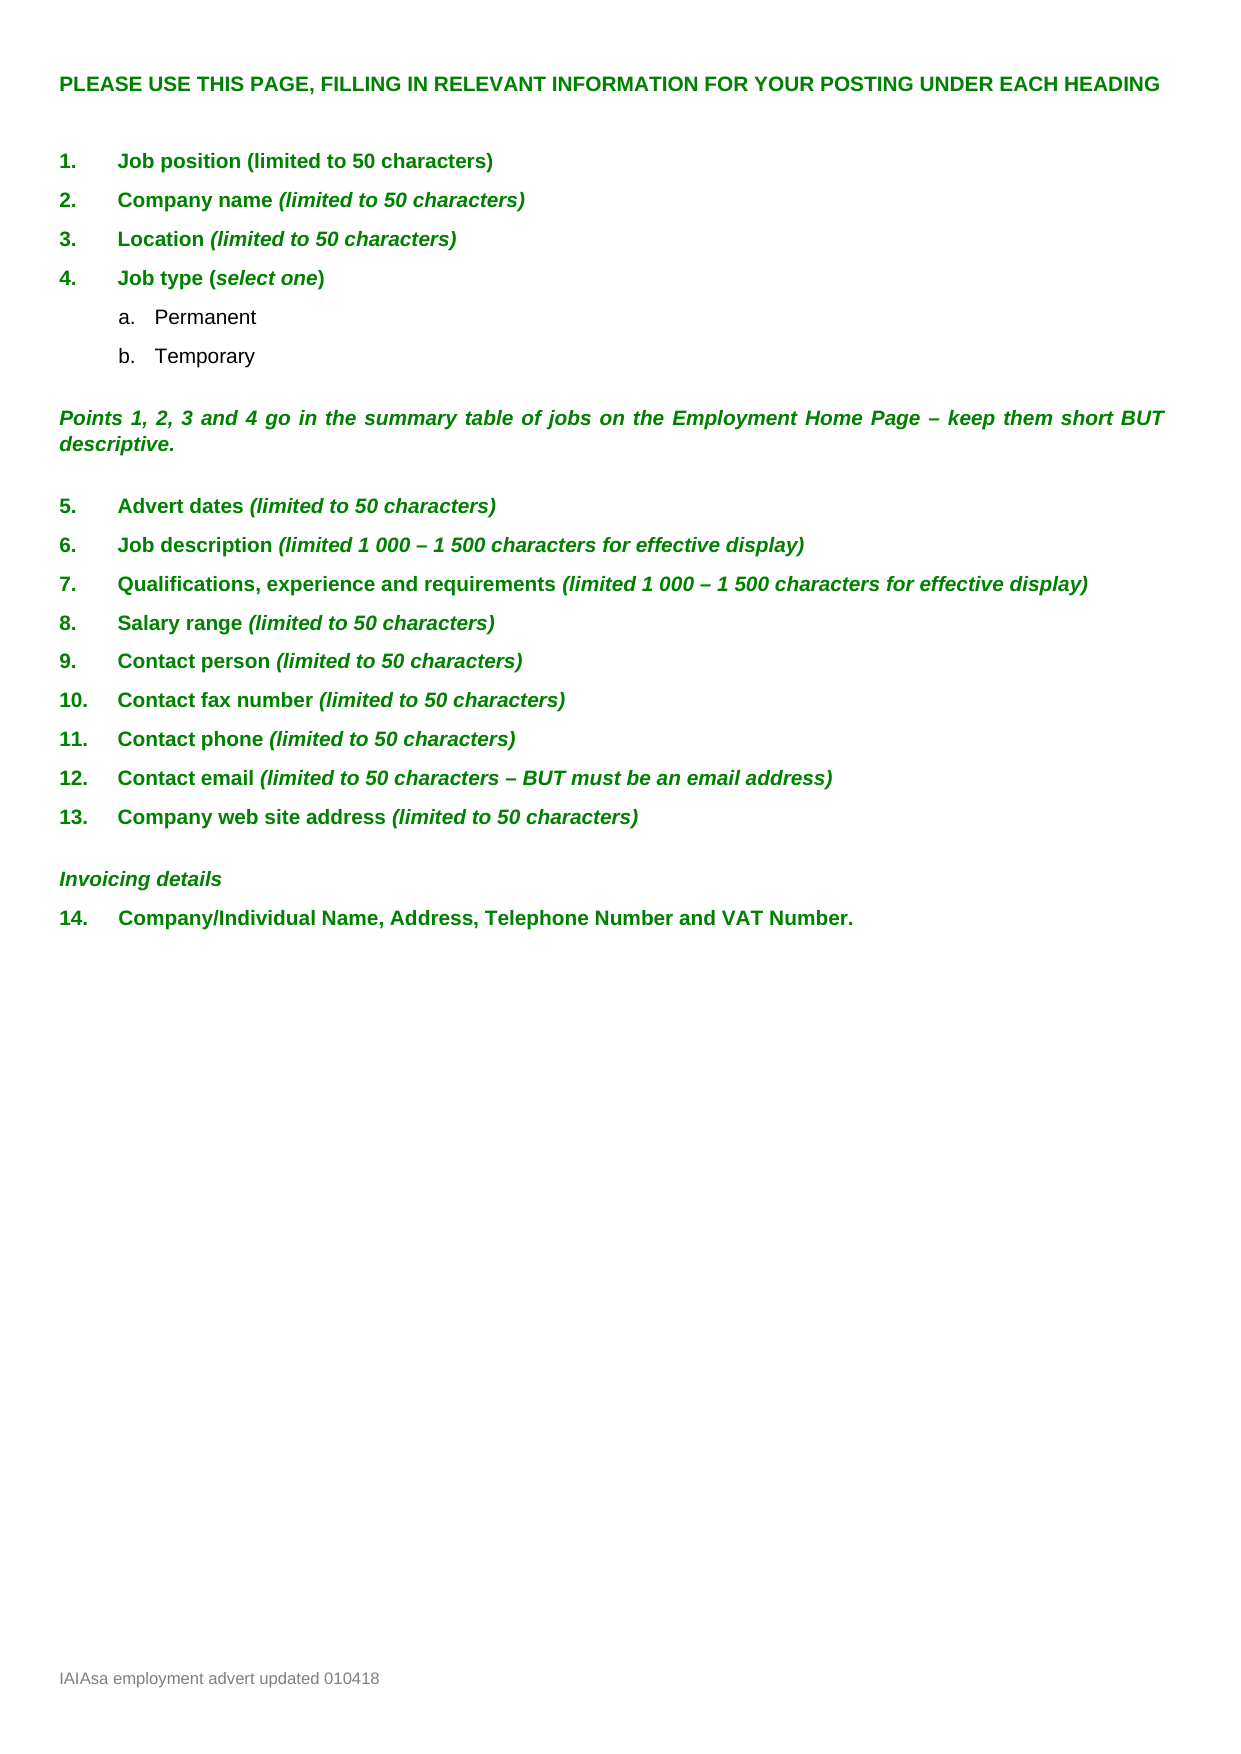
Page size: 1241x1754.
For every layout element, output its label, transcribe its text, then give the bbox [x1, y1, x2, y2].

text 1. Job position (limited to 50 characters) [59, 149, 1169, 173]
text 5. Advert dates (limited to 50 characters) [59, 494, 1169, 518]
text Invoicing details [59, 867, 1169, 891]
text 10. Contact fax number (limited to 50 characters) [59, 688, 1169, 712]
text 7. Qualifications, experience and requirements (limited 1 000 – 1 500 characters for effective display) [59, 572, 1169, 596]
text 3. Location (limited to 50 characters) [59, 227, 1169, 251]
text 4. Job type (select one) [59, 266, 1169, 290]
list Temporary [118, 343, 1169, 367]
list Permanent [118, 305, 1169, 329]
text Points 1, 2, 3 and 4 go in the summary table of jobs on the Employment Home Page – keep them short BUT descriptive. [59, 406, 1169, 456]
text 6. Job description (limited 1 000 – 1 500 characters for effective display) [59, 533, 1169, 557]
text 11. Contact phone (limited to 50 characters) [59, 727, 1169, 751]
text PLEASE USE THIS PAGE, FILLING IN RELEVANT INFORMATION FOR YOUR POSTING UNDER EACH HEADING [59, 72, 1169, 96]
text 2. Company name (limited to 50 characters) [59, 188, 1169, 212]
text 13. Company web site address (limited to 50 characters) [59, 805, 1169, 829]
text 9. Contact person (limited to 50 characters) [59, 649, 1169, 673]
text 12. Contact email (limited to 50 characters – BUT must be an email address) [59, 766, 1169, 790]
text 14. Company/Individual Name, Address, Telephone Number and VAT Number. [59, 906, 1169, 929]
text 8. Salary range (limited to 50 characters) [59, 610, 1169, 634]
